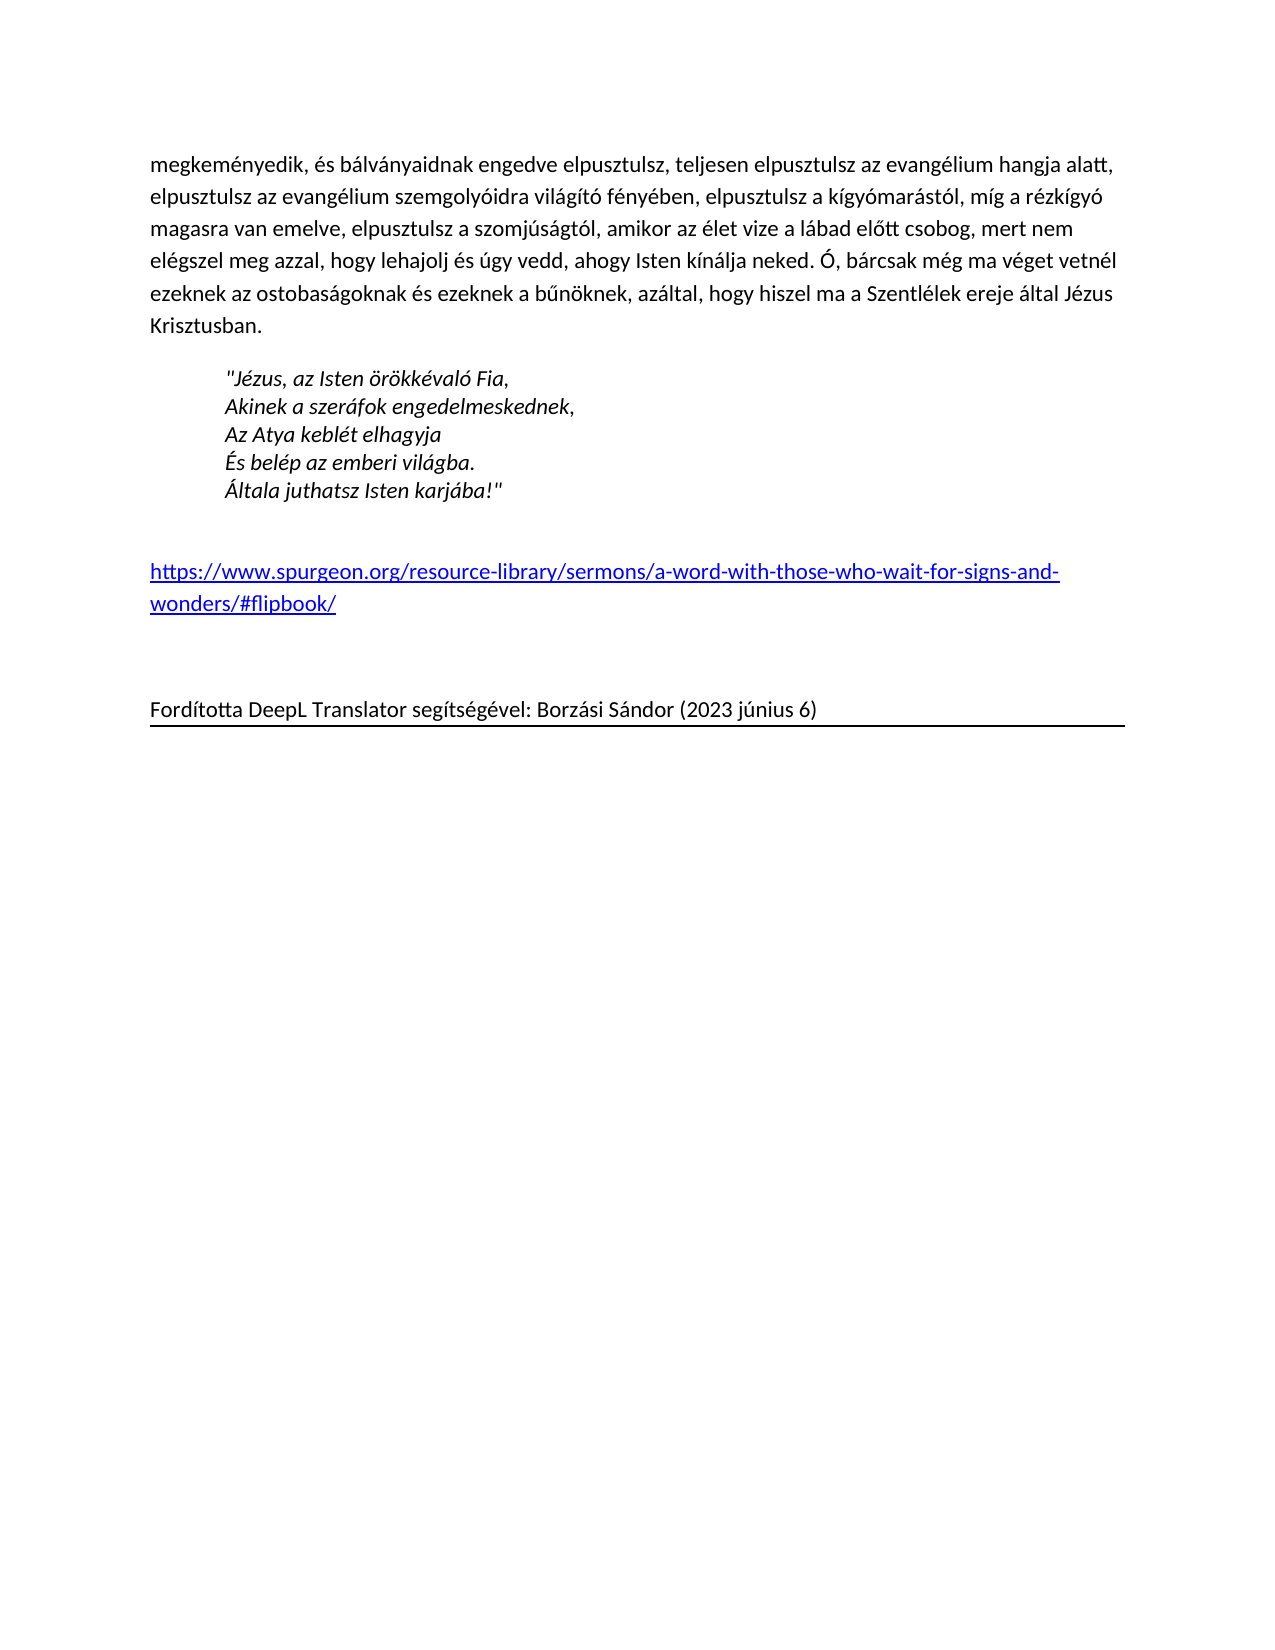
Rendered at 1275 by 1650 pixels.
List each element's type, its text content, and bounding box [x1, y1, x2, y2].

text Fordította DeepL Translator segítségével: Borzási Sándor (2023 június 6) [150, 695, 1125, 725]
text Akinek a szeráfok engedelmeskednek, [225, 392, 1125, 420]
text Az Atya keblét elhagyja [225, 420, 1125, 448]
text "Jézus, az Isten örökkévaló Fia, [225, 364, 1125, 392]
text És belép az emberi világba. [225, 448, 1125, 476]
text https://www.spurgeon.org/resource-library/sermons/a-word-with-those-who-wait-for-signs-and-wonders/#flipbook/ [150, 557, 1125, 617]
text Általa juthatsz Isten karjába!" [225, 476, 1125, 504]
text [150, 150, 1125, 339]
